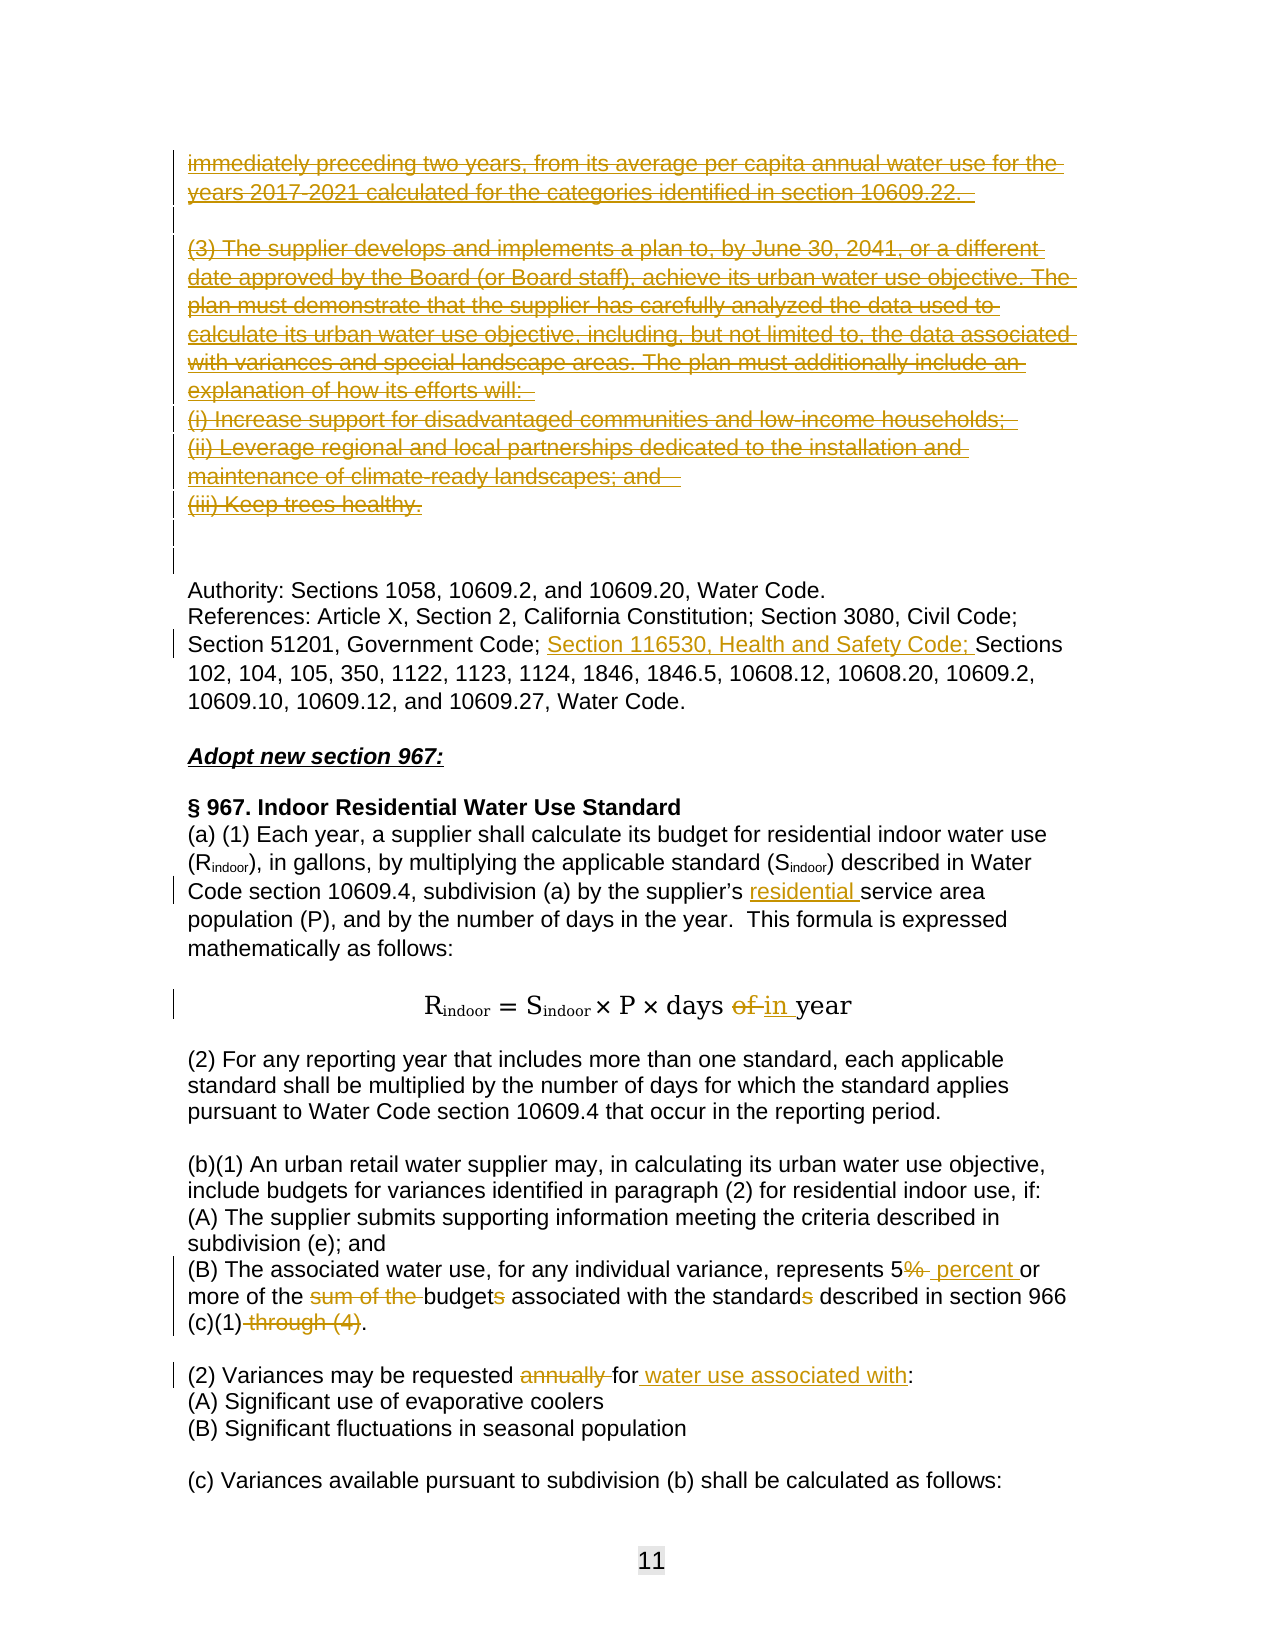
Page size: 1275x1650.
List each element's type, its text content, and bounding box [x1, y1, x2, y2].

text Adopt new section 967: [187, 743, 1087, 769]
text (A) The supplier submits supporting information meeting the criteria described in subdivision (e); and [187, 1204, 1087, 1256]
text (b)(1) An urban retail water supplier may, in calculating its urban water use objective, include budgets for variances identified in paragraph (2) for residential indoor use, if: [187, 1151, 1087, 1204]
text (B) The associated water use, for any individual variance, represents 5or more of the budget associated with the standard described in section 966 (c)(1). [187, 1256, 1087, 1336]
text (c) Variances available pursuant to subdivision (b) shall be calculated as follows: [187, 1467, 1087, 1494]
text (a) (1) Each year, a supplier shall calculate its budget for residential indoor water use (Rindoor), in gallons, by multiplying the applicable standard (Sindoor) described in Water Code section 10609.4, subdivision (a) by the supplier’s service area population (P), and by the number of days in the year. This formula is expressed mathematically as follows: [187, 821, 1087, 961]
subtitle § 967. Indoor Residential Water Use Standard [187, 794, 1087, 821]
text (B) Significant fluctuations in seasonal population [187, 1414, 1087, 1441]
text Rindoor = Sindoor × P × days year [187, 989, 1087, 1019]
text (A) Significant use of evaporative coolers [187, 1388, 1087, 1414]
text References: Article X, Section 2, California Constitution; Section 3080, Civil Code; Section 51201, Government Code; Sections 102, 104, 105, 350, 1122, 1123, 1124, 1846, 1846.5, 10608.12, 10608.20, 10609.2, 10609.10, 10609.12, and 10609.27, Water Code. [187, 603, 1087, 714]
text Authority: Sections 1058, 10609.2, and 10609.20, Water Code. [187, 577, 1087, 603]
text (2) For any reporting year that includes more than one standard, each applicable standard shall be multiplied by the number of days for which the standard applies pursuant to Water Code section 10609.4 that occur in the reporting period. [187, 1046, 1087, 1125]
text (2) Variances may be requested for: [187, 1362, 1087, 1388]
